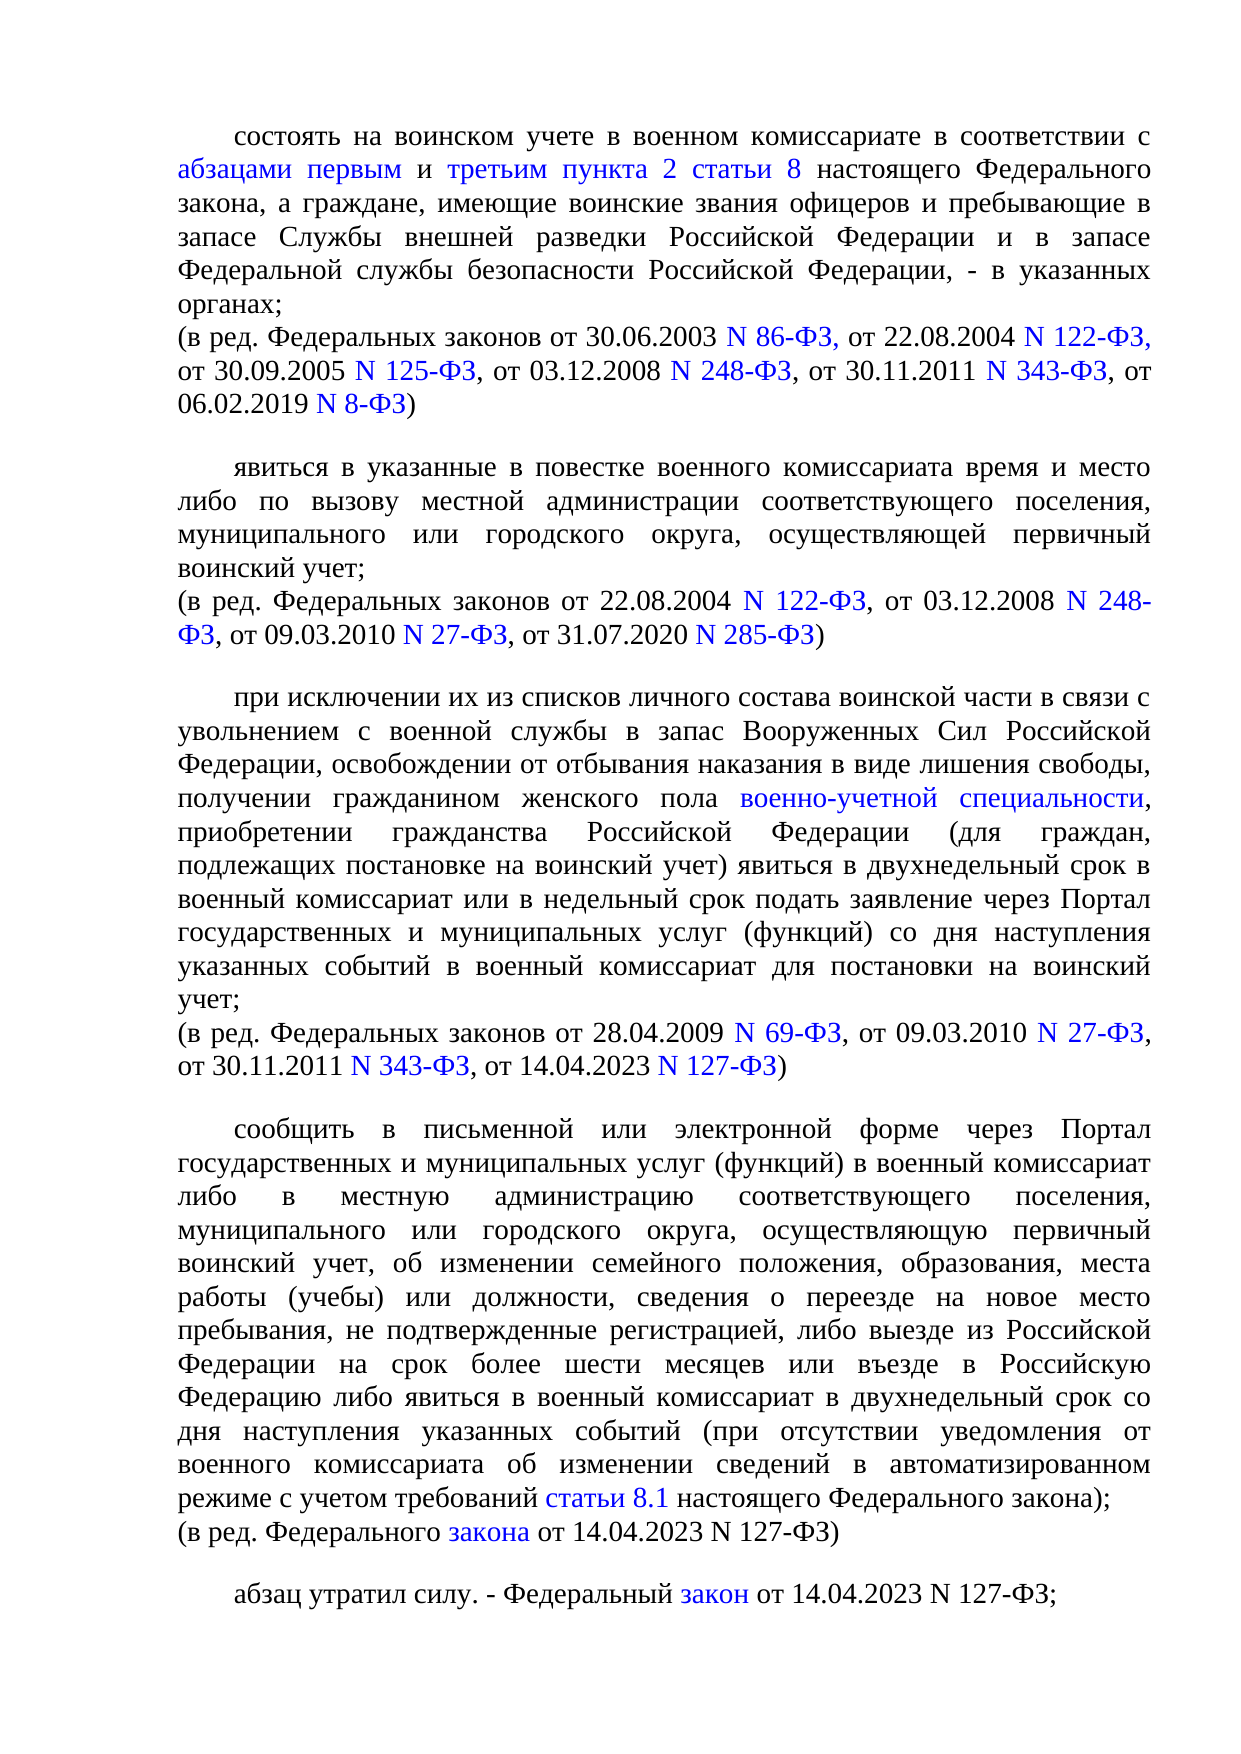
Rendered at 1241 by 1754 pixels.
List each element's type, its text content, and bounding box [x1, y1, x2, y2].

text абзац утратил силу. - Федеральный закон от 14.04.2023 N 127-ФЗ; [177, 1576, 1152, 1610]
text (в ред. Федеральных законов от 28.04.2009 N 69-ФЗ, от 09.03.2010 N 27-ФЗ, от 30.11.2011 N 343-ФЗ, от 14.04.2023 N 127-ФЗ) [177, 1015, 1152, 1082]
text сообщить в письменной или электронной форме через Портал государственных и муниципальных услуг (функций) в военный комиссариат либо в местную администрацию соответствующего поселения, муниципального или городского округа, осуществляющую первичный воинский учет, об изменении семейного положения, образования, места работы (учебы) или должности, сведения о переезде на новое место пребывания, не подтвержденные регистрацией, либо выезде из Российской Федерации на срок более шести месяцев или въезде в Российскую Федерацию либо явиться в военный комиссариат в двухнедельный срок со дня наступления указанных событий (при отсутствии уведомления от военного комиссариата об изменении сведений в автоматизированном режиме с учетом требований статьи 8.1 настоящего Федерального закона); [177, 1111, 1152, 1514]
text явиться в указанные в повестке военного комиссариата время и место либо по вызову местной администрации соответствующего поселения, муниципального или городского округа, осуществляющей первичный воинский учет; [177, 449, 1152, 583]
text (в ред. Федеральных законов от 30.06.2003 N 86-ФЗ, от 22.08.2004 N 122-ФЗ, от 30.09.2005 N 125-ФЗ, от 03.12.2008 N 248-ФЗ, от 30.11.2011 N 343-ФЗ, от 06.02.2019 N 8-ФЗ) [177, 319, 1152, 420]
text (в ред. Федеральных законов от 22.08.2004 N 122-ФЗ, от 03.12.2008 N 248-ФЗ, от 09.03.2010 N 27-ФЗ, от 31.07.2020 N 285-ФЗ) [177, 583, 1152, 650]
text при исключении их из списков личного состава воинской части в связи с увольнением с военной службы в запас Вооруженных Сил Российской Федерации, освобождении от отбывания наказания в виде лишения свободы, получении гражданином женского пола военно-учетной специальности, приобретении гражданства Российской Федерации (для граждан, подлежащих постановке на воинский учет) явиться в двухнедельный срок в военный комиссариат или в недельный срок подать заявление через Портал государственных и муниципальных услуг (функций) со дня наступления указанных событий в военный комиссариат для постановки на воинский учет; [177, 679, 1152, 1015]
text (в ред. Федерального закона от 14.04.2023 N 127-ФЗ) [177, 1514, 1152, 1547]
text состоять на воинском учете в военном комиссариате в соответствии с абзацами первым и третьим пункта 2 статьи 8 настоящего Федерального закона, а граждане, имеющие воинские звания офицеров и пребывающие в запасе Службы внешней разведки Российской Федерации и в запасе Федеральной службы безопасности Российской Федерации, - в указанных органах; [177, 118, 1152, 319]
